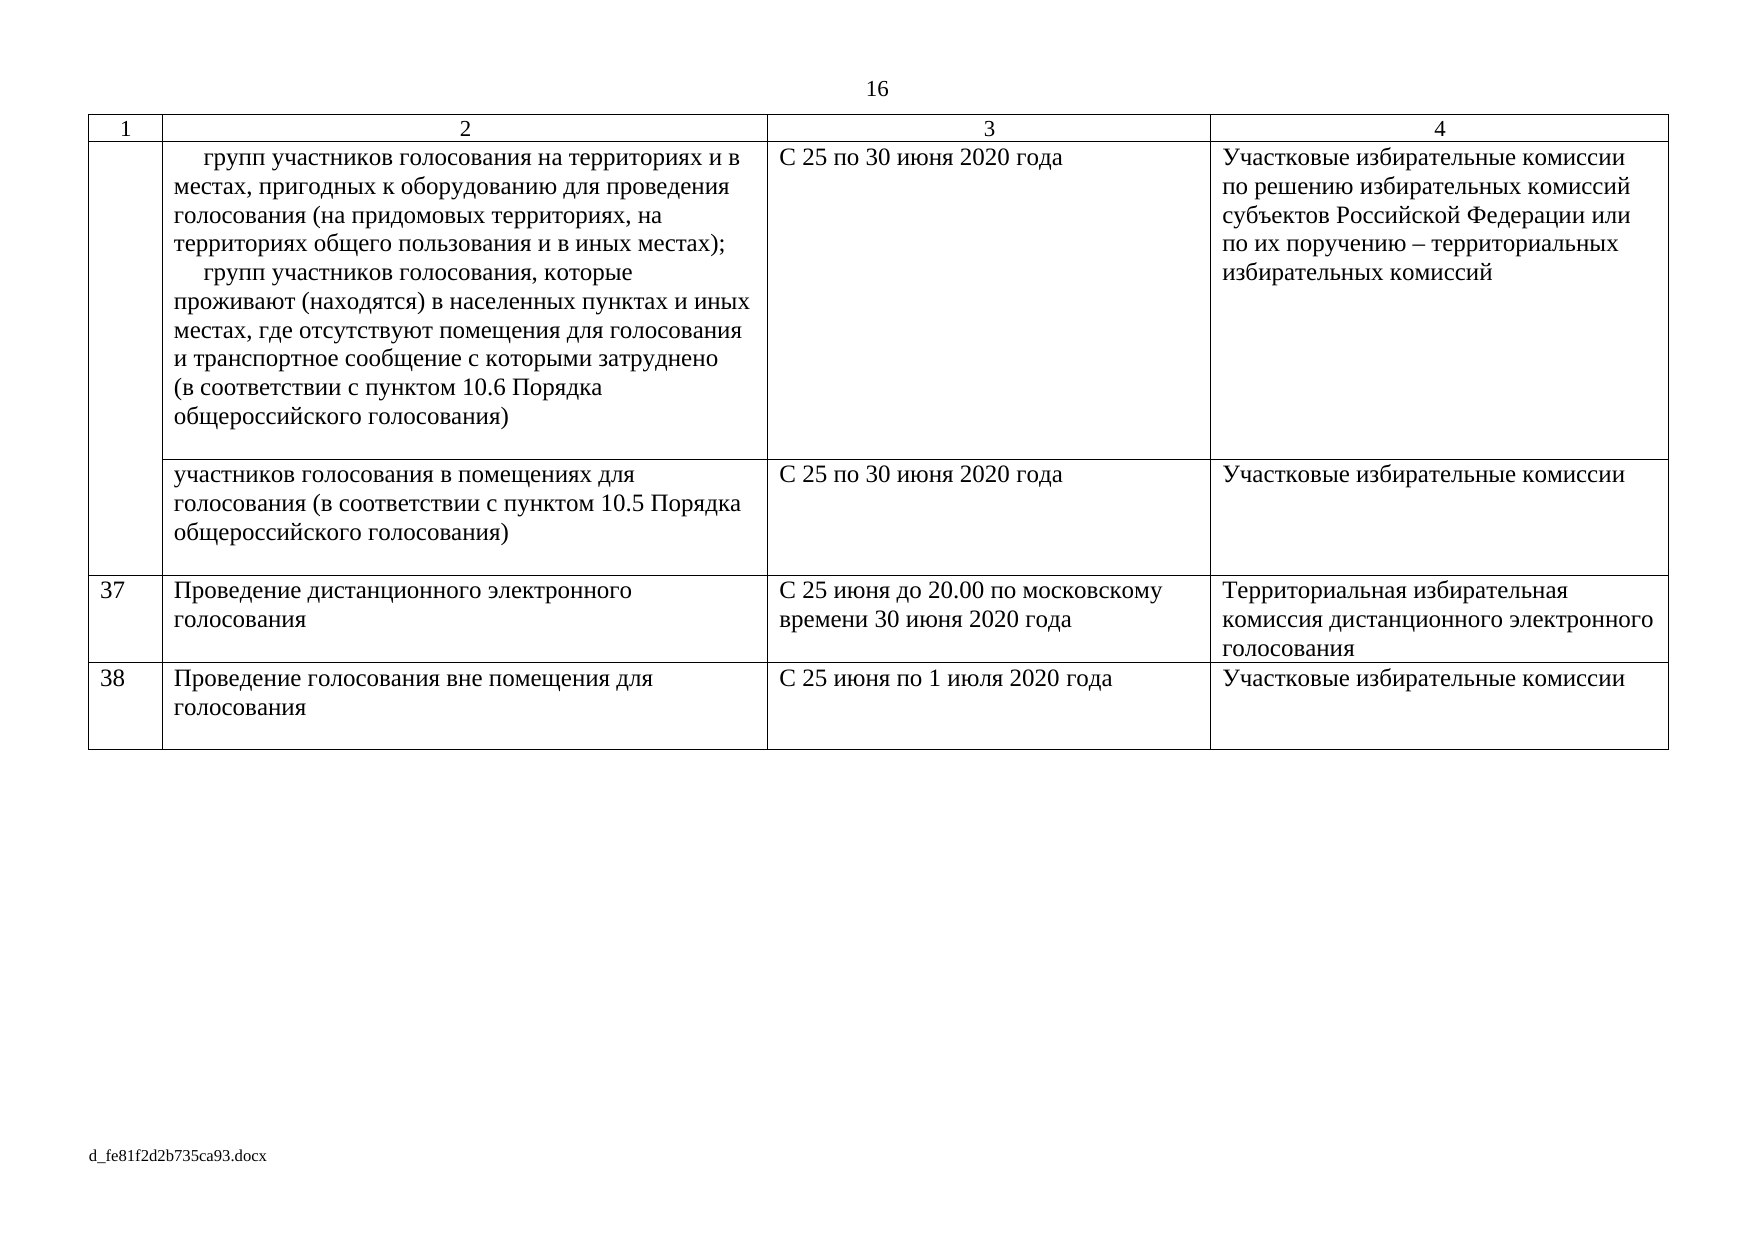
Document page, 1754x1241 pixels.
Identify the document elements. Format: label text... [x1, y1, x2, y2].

table_cell С 25 по 30 июня 2020 года [768, 142, 1210, 458]
table_cell [89, 142, 162, 458]
table_cell групп участников голосования на территориях и в местах, пригодных к оборудованию для проведения голосования (на придомовых территориях, на территориях общего пользования и в иных местах); групп участников голосования, которые проживают (находятся) в населенных пунктах и иных местах, где отсутствуют помещения для голосования и транспортное сообщение с которыми затруднено (в соответствии с пунктом 10.6 Порядка общероссийского голосования) [163, 142, 767, 458]
table_header 1 [89, 115, 162, 141]
table_cell [89, 459, 162, 574]
table_cell Участковые избирательные комиссии [1211, 663, 1668, 749]
table_cell Проведение голосования вне помещения для голосования [163, 663, 767, 749]
table_cell Участковые избирательные комиссии по решению избирательных комиссий субъектов Российской Федерации или по их поручению – территориальных избирательных комиссий [1211, 142, 1668, 458]
table_cell Территориальная избирательная комиссия дистанционного электронного голосования [1211, 576, 1668, 662]
table_cell участников голосования в помещениях для голосования (в соответствии с пунктом 10.5 Порядка общероссийского голосования) [163, 460, 767, 574]
table_cell С 25 июня до 20.00 по московскому времени 30 июня 2020 года [768, 576, 1210, 662]
table_header 2 [163, 115, 767, 141]
table_cell Проведение дистанционного электронного голосования [163, 576, 767, 662]
table_cell [89, 576, 162, 662]
table_cell С 25 июня по 1 июля 2020 года [768, 663, 1210, 749]
table_cell [89, 663, 162, 749]
table_cell Участковые избирательные комиссии [1211, 460, 1668, 574]
table_header 3 [768, 115, 1210, 141]
table_cell С 25 по 30 июня 2020 года [768, 460, 1210, 574]
table_header 4 [1211, 115, 1668, 141]
